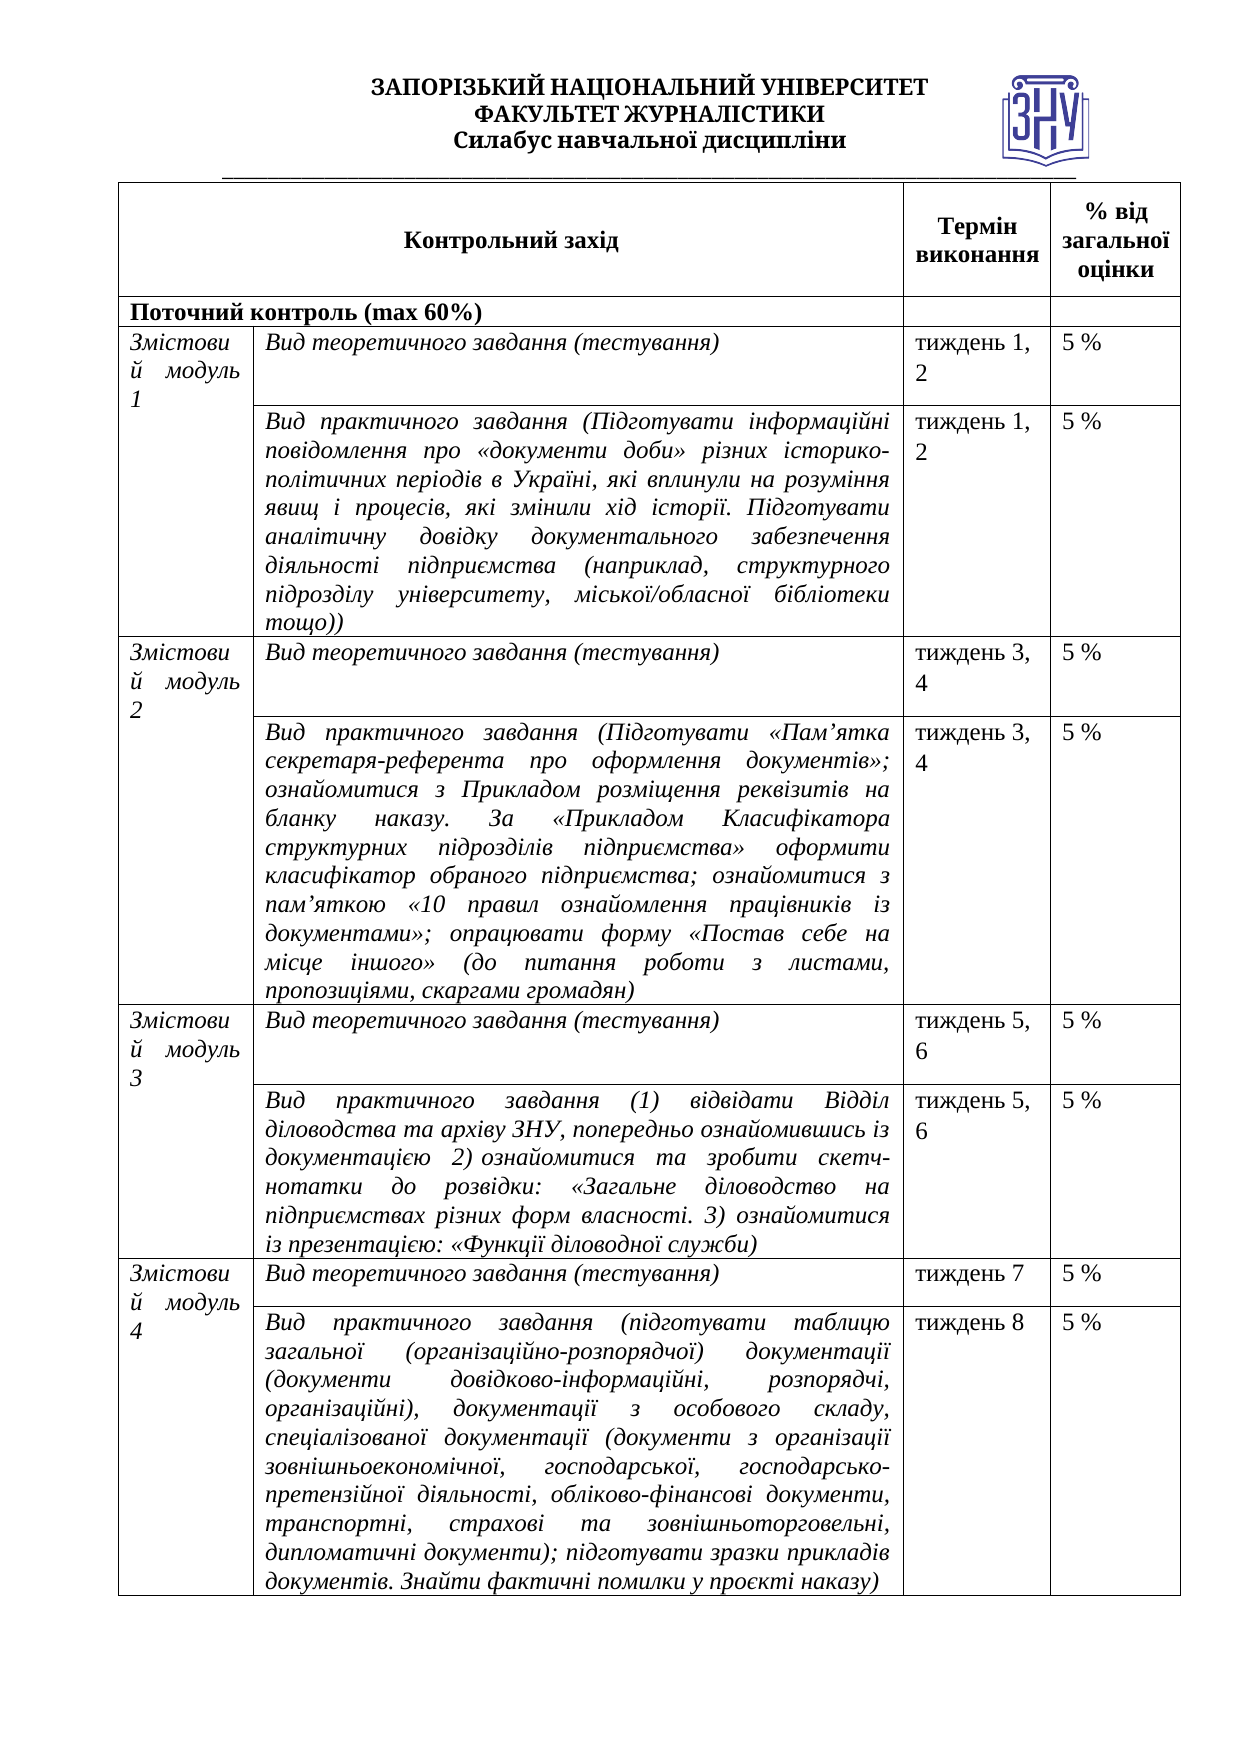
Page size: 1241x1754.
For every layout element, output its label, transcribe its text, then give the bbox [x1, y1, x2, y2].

table_cell тиждень 1, 2 [904, 327, 1050, 405]
table_cell Змістовий модуль 1 [119, 327, 253, 636]
table_cell 5 % [1051, 1085, 1180, 1257]
table_cell 5 % [1051, 1005, 1180, 1084]
table_cell тиждень 8 [904, 1307, 1050, 1594]
table_cell Вид теоретичного завдання (тестування) [254, 637, 903, 716]
table_cell тиждень 5, 6 [904, 1085, 1050, 1257]
table_cell тиждень 5, 6 [904, 1005, 1050, 1084]
table_cell Змістовий модуль 4 [119, 1259, 253, 1594]
table_cell 5 % [1051, 717, 1180, 1004]
table_cell Вид практичного завдання (підготувати таблицю загальної (організаційно-розпорядчої) документації (документи довідково-інформаційні, розпорядчі, організаційні), документації з особового складу, спеціалізованої документації (документи з організації зовнішньоекономічної, господарської, господарсько-претензійної діяльності, обліково-фінансові документи, транспортні, страхові та зовнішньоторговельні, дипломатичні документи); підготувати зразки прикладів документів. Знайти фактичні помилки у проєкті наказу) [254, 1307, 903, 1594]
table_cell 5 % [1051, 1259, 1180, 1306]
table_cell [1051, 297, 1180, 326]
table_cell тиждень 1, 2 [904, 406, 1050, 636]
table_cell 5 % [1051, 637, 1180, 716]
table_cell 5 % [1051, 1307, 1180, 1594]
table_cell Вид практичного завдання (1) відвідати Відділ діловодства та архіву ЗНУ, попередньо ознайомившись із документацією 2) ознайомитися та зробити скетч-нотатки до розвідки: «Загальне діловодство на підприємствах різних форм власності. 3) ознайомитися із презентацією: «Функції діловодної служби) [254, 1085, 903, 1257]
table_cell тиждень 3, 4 [904, 717, 1050, 1004]
table_cell Змістовий модуль 3 [119, 1005, 253, 1257]
table_header % від загальної оцінки [1051, 183, 1180, 296]
table_cell Поточний контроль (max 60%) [119, 297, 903, 326]
table_cell [904, 297, 1050, 326]
table_cell Вид практичного завдання (Підготувати «Пам’ятка секретаря-референта про оформлення документів»; ознайомитися з Прикладом розміщення реквізитів на бланку наказу. За «Прикладом Класифікатора структурних підрозділів підприємства» оформити класифікатор обраного підприємства; ознайомитися з пам’яткою «10 правил ознайомлення працівників із документами»; опрацювати форму «Постав себе на місце іншого» (до питання роботи з листами, пропозиціями, скаргами громадян) [254, 717, 903, 1004]
table_header Термін виконання [904, 183, 1050, 296]
table_cell Змістовий модуль 2 [119, 637, 253, 1004]
table_cell тиждень 7 [904, 1259, 1050, 1306]
table_cell 5 % [1051, 327, 1180, 405]
table_cell Вид теоретичного завдання (тестування) [254, 1005, 903, 1084]
table_cell Вид теоретичного завдання (тестування) [254, 1259, 903, 1306]
table_cell Вид теоретичного завдання (тестування) [254, 327, 903, 405]
table_cell 5 % [1051, 406, 1180, 636]
picture [1002, 75, 1090, 167]
table_cell тиждень 3, 4 [904, 637, 1050, 716]
table_header Контрольний захід [119, 183, 903, 296]
table_cell Вид практичного завдання (Підготувати інформаційні повідомлення про «документи доби» різних історико-політичних періодів в Україні, які вплинули на розуміння явищ і процесів, які змінили хід історії. Підготувати аналітичну довідку документального забезпечення діяльності підприємства (наприклад, структурного підрозділу університету, міської/обласної бібліотеки тощо)) [254, 406, 903, 636]
